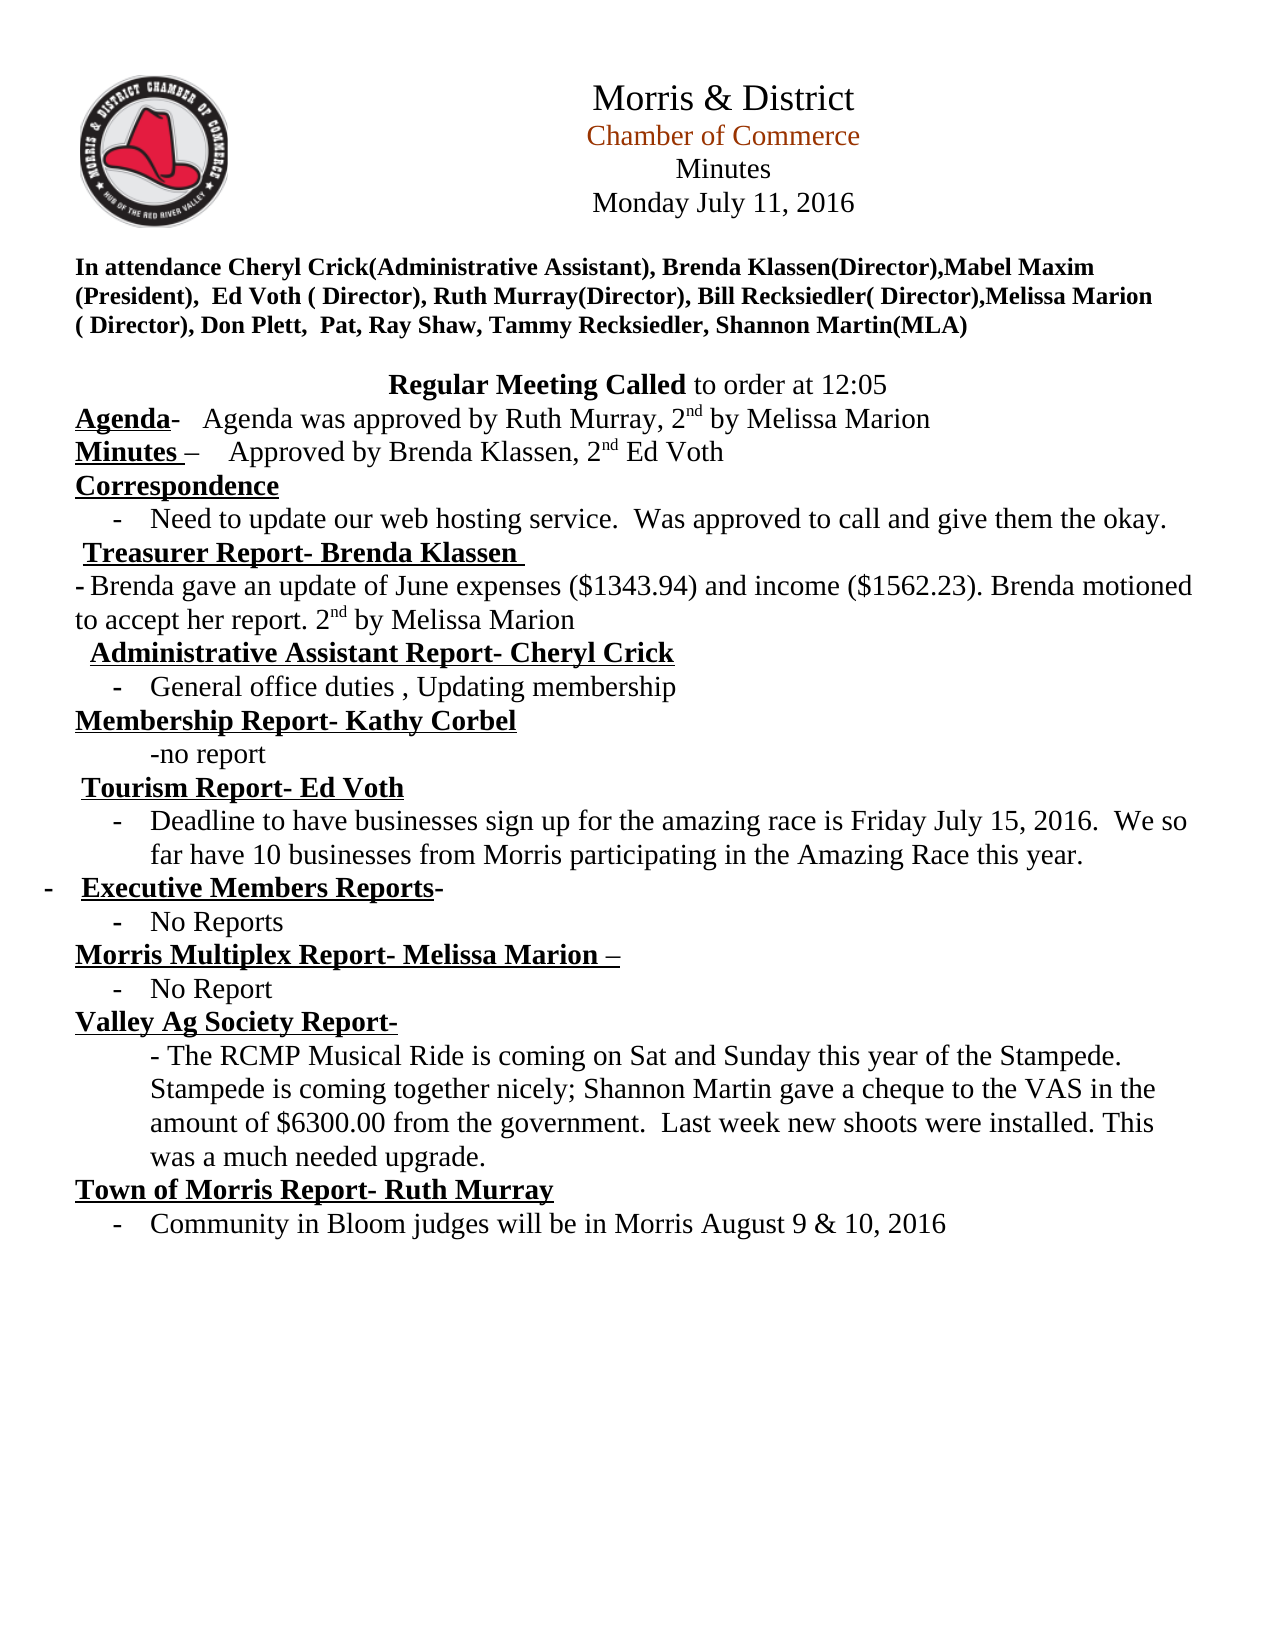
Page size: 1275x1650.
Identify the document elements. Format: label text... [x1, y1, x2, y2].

list No Reports [112, 904, 1200, 937]
text Chamber of Commerce [227, 118, 1200, 152]
text Agenda- Agenda was approved by Ruth Murray, 2nd by Melissa Marion [75, 401, 1200, 434]
text Minutes – Approved by Brenda Klassen, 2nd Ed Voth [75, 434, 1200, 468]
list General office duties , Updating membership [112, 669, 1200, 703]
text Regular Meeting Called to order at 12:05 [75, 367, 1200, 401]
text - Brenda gave an update of June expenses ($1343.94) and income ($1562.23). Brenda motioned to accept her report. 2nd by Melissa Marion [75, 568, 1200, 636]
list No Report [112, 971, 1200, 1004]
text Tourism Report- Ed Voth [81, 770, 1200, 803]
picture [77, 75, 227, 224]
list Community in Bloom judges will be in Morris August 9 & 10, 2016 [112, 1206, 1200, 1239]
text Valley Ag Society Report- [75, 1004, 1200, 1038]
text Town of Morris Report- Ruth Murray [75, 1172, 1200, 1206]
text Minutes [227, 152, 1200, 185]
text Morris & District [227, 75, 1200, 118]
list Executive Members Reports- [43, 870, 1200, 904]
text Membership Report- Kathy Corbel [75, 703, 1200, 736]
text Administrative Assistant Report- Cheryl Crick [75, 636, 1200, 669]
list Deadline to have businesses sign up for the amazing race is Friday July 15, 2016. We so far have 10 businesses from Morris participating in the Amazing Race this year. [112, 803, 1200, 870]
text In attendance Cheryl Crick(Administrative Assistant), Brenda Klassen(Director),Mabel Maxim (President), Ed Voth ( Director), Ruth Murray(Director), Bill Recksiedler( Director),Melissa Marion ( Director), Don Plett, Pat, Ray Shaw, Tammy Recksiedler, Shannon Martin(MLA) [75, 252, 1200, 338]
list Need to update our web hosting service. Was approved to call and give them the okay. [112, 501, 1200, 535]
text Monday July 11, 2016 [227, 185, 1200, 219]
list -no report [150, 736, 1200, 770]
text Correspondence [75, 468, 1200, 501]
list - The RCMP Musical Ride is coming on Sat and Sunday this year of the Stampede. Stampede is coming together nicely; Shannon Martin gave a cheque to the VAS in the amount of $6300.00 from the government. Last week new shoots were installed. This was a much needed upgrade. [150, 1038, 1200, 1172]
text Morris Multiplex Report- Melissa Marion – [75, 937, 1200, 971]
text Treasurer Report- Brenda Klassen [75, 535, 1200, 568]
